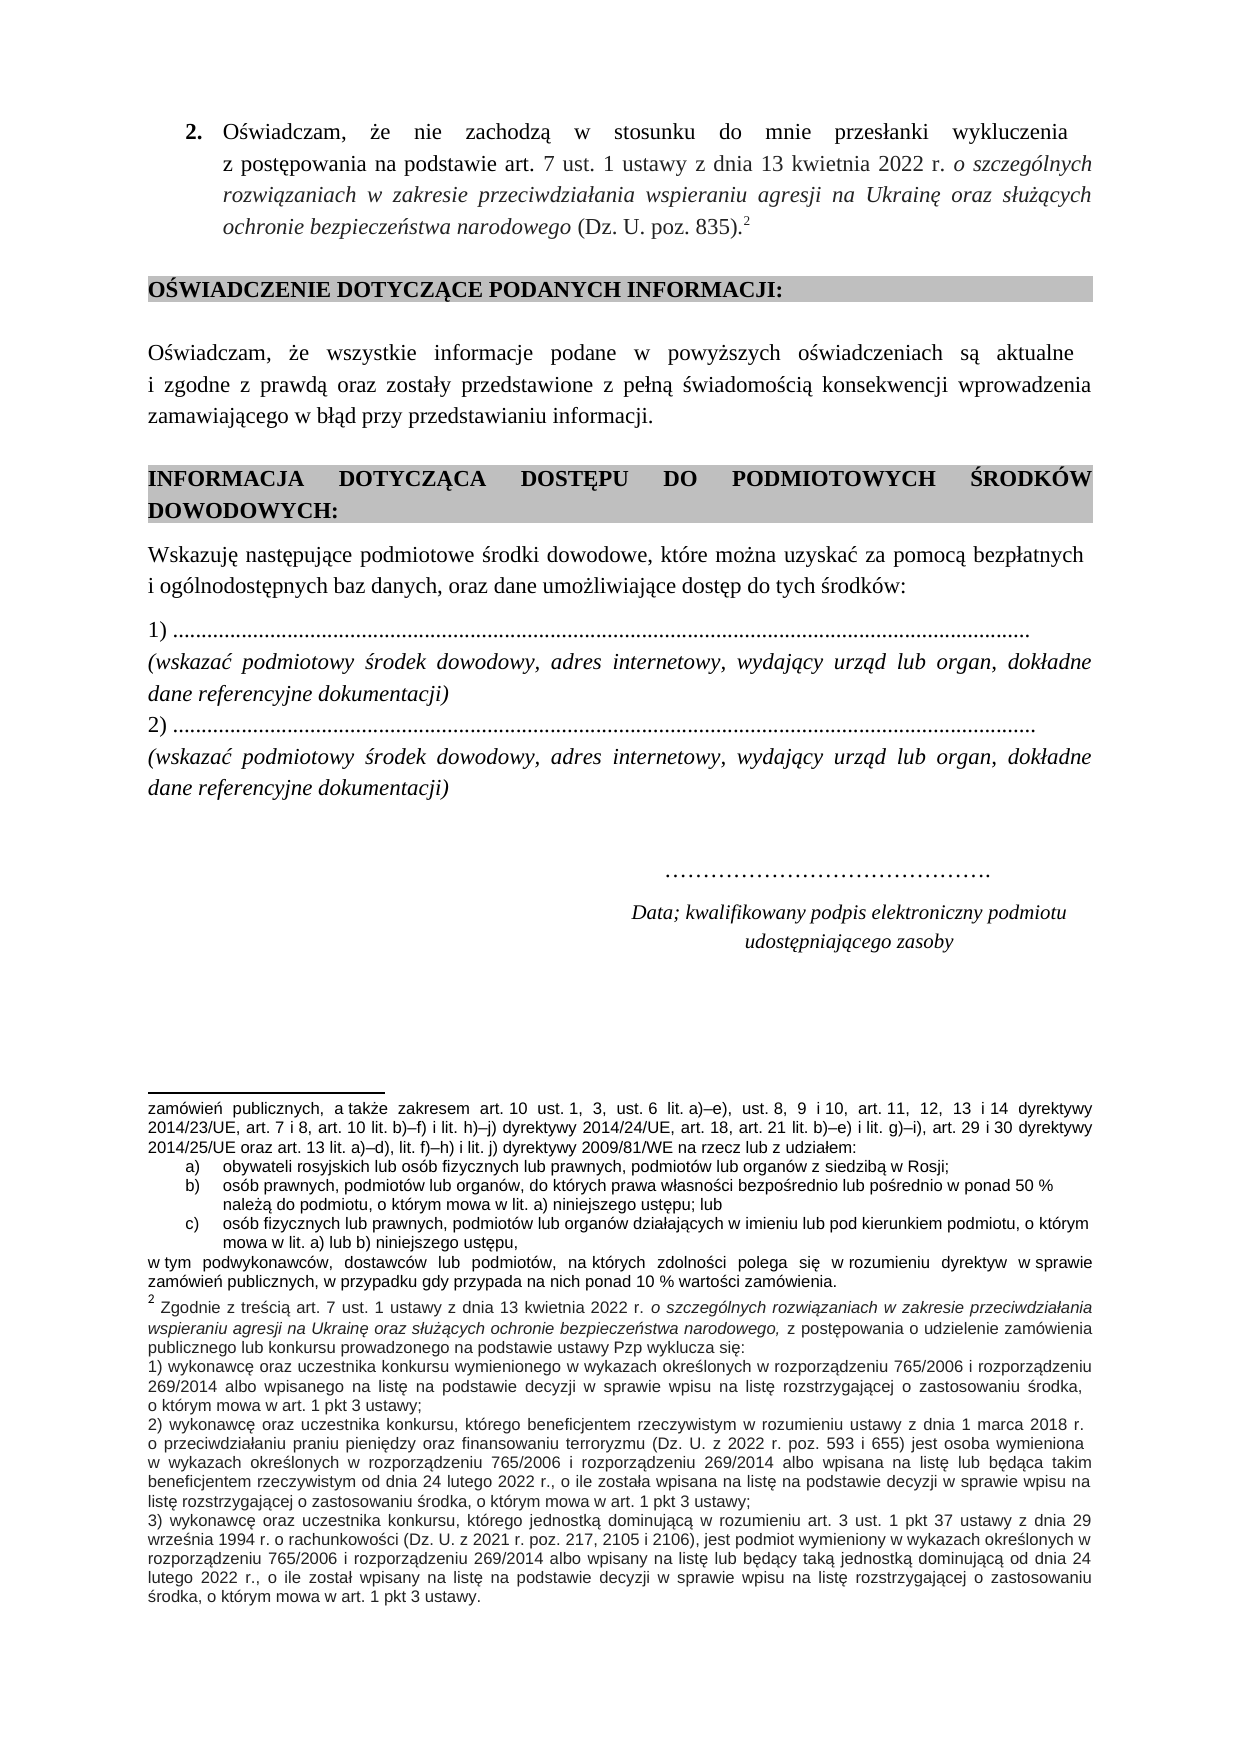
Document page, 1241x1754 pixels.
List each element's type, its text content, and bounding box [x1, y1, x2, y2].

text 2) ....................................................................................................................................................... [148, 711, 1093, 738]
text (wskazać podmiotowy środek dowodowy, adres internetowy, wydający urząd lub organ, dokładne dane referencyjne dokumentacji) [148, 743, 1093, 801]
text OŚWIADCZENIE DOTYCZĄCE PODANYCH INFORMACJI: [148, 276, 1093, 302]
list Oświadczam, że nie zachodzą w stosunku do mnie przesłanki wykluczenia z postępowania na podstawie art. 7 ust. 1 ustawy z dnia 13 kwietnia 2022 r. o szczególnych rozwiązaniach w zakresie przeciwdziałania wspieraniu agresji na Ukrainę oraz służących ochronie bezpieczeństwa narodowego (Dz. U. poz. 835). [185, 118, 1093, 239]
text Data; kwalifikowany podpis elektroniczny podmiotu udostępniającego zasoby [605, 900, 1093, 953]
text (wskazać podmiotowy środek dowodowy, adres internetowy, wydający urząd lub organ, dokładne dane referencyjne dokumentacji) [148, 648, 1093, 706]
text Wskazuję następujące podmiotowe środki dowodowe, które można uzyskać za pomocą bezpłatnych i ogólnodostępnych baz danych, oraz dane umożliwiające dostęp do tych środków: [148, 541, 1093, 599]
text INFORMACJA DOTYCZĄCA DOSTĘPU DO PODMIOTOWYCH ŚRODKÓW DOWODOWYCH: [148, 465, 1093, 523]
text ……………………………………. [148, 856, 1093, 882]
text 1) ...................................................................................................................................................... [148, 617, 1093, 643]
text Oświadczam, że wszystkie informacje podane w powyższych oświadczeniach są aktualne i zgodne z prawdą oraz zostały przedstawione z pełną świadomością konsekwencji wprowadzenia zamawiającego w błąd przy przedstawianiu informacji. [148, 339, 1093, 428]
